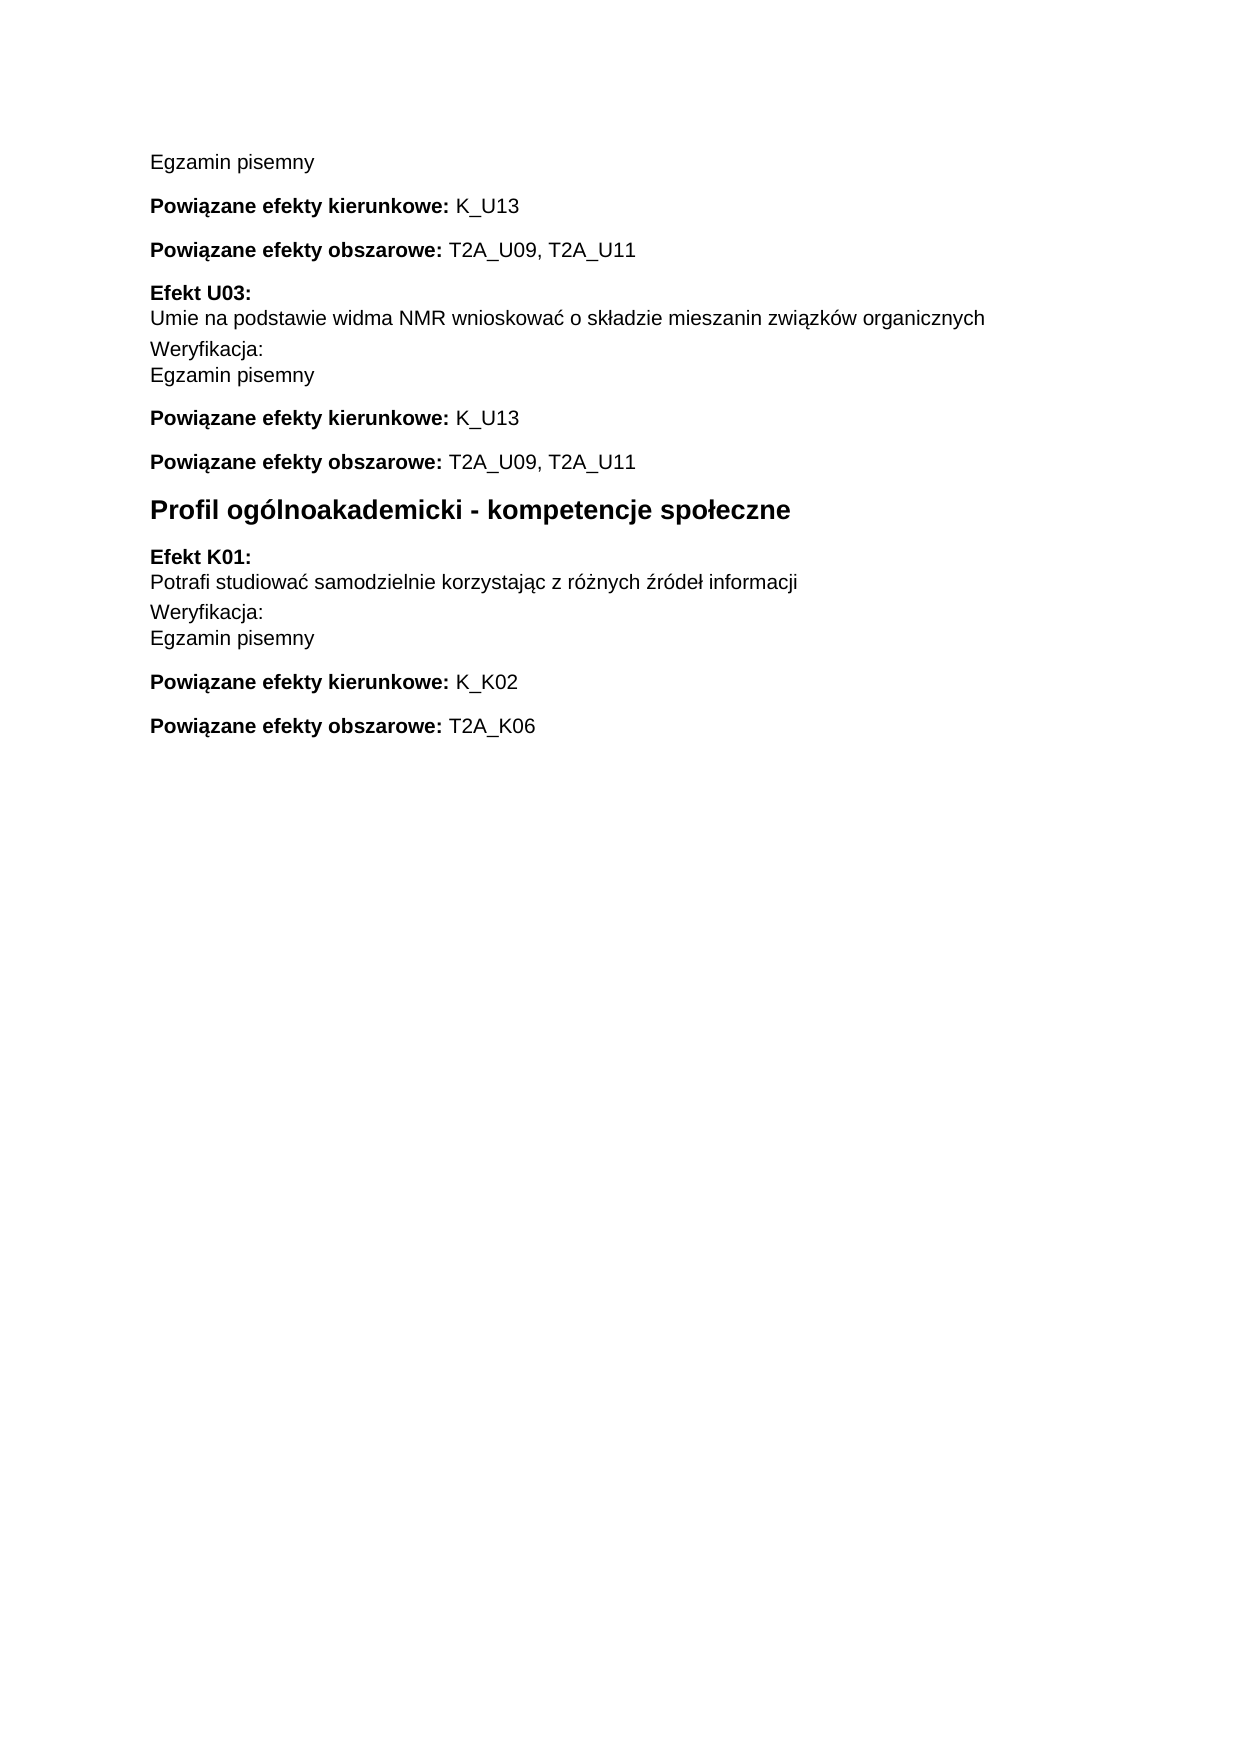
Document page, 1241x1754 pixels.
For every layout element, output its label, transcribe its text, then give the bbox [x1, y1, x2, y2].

text Egzamin pisemny [150, 150, 1090, 174]
text Powiązane efekty obszarowe: T2A_U09, T2A_U11 [150, 450, 1090, 474]
text Potrafi studiować samodzielnie korzystając z różnych źródeł informacji [150, 570, 1090, 594]
text Weryfikacja: [150, 336, 1090, 360]
text Egzamin pisemny [150, 626, 1090, 650]
text Powiązane efekty kierunkowe: K_U13 [150, 406, 1090, 430]
text Weryfikacja: [150, 600, 1090, 624]
text Efekt K01: [150, 545, 1090, 569]
text Umie na podstawie widma NMR wnioskować o składzie mieszanin związków organicznych [150, 306, 1090, 330]
text Powiązane efekty obszarowe: T2A_K06 [150, 713, 1090, 737]
text Egzamin pisemny [150, 362, 1090, 386]
text Powiązane efekty obszarowe: T2A_U09, T2A_U11 [150, 237, 1090, 261]
text Efekt U03: [150, 281, 1090, 305]
text Powiązane efekty kierunkowe: K_K02 [150, 670, 1090, 694]
subtitle Profil ogólnoakademicki - kompetencje społeczne [150, 494, 1090, 525]
text Powiązane efekty kierunkowe: K_U13 [150, 194, 1090, 218]
